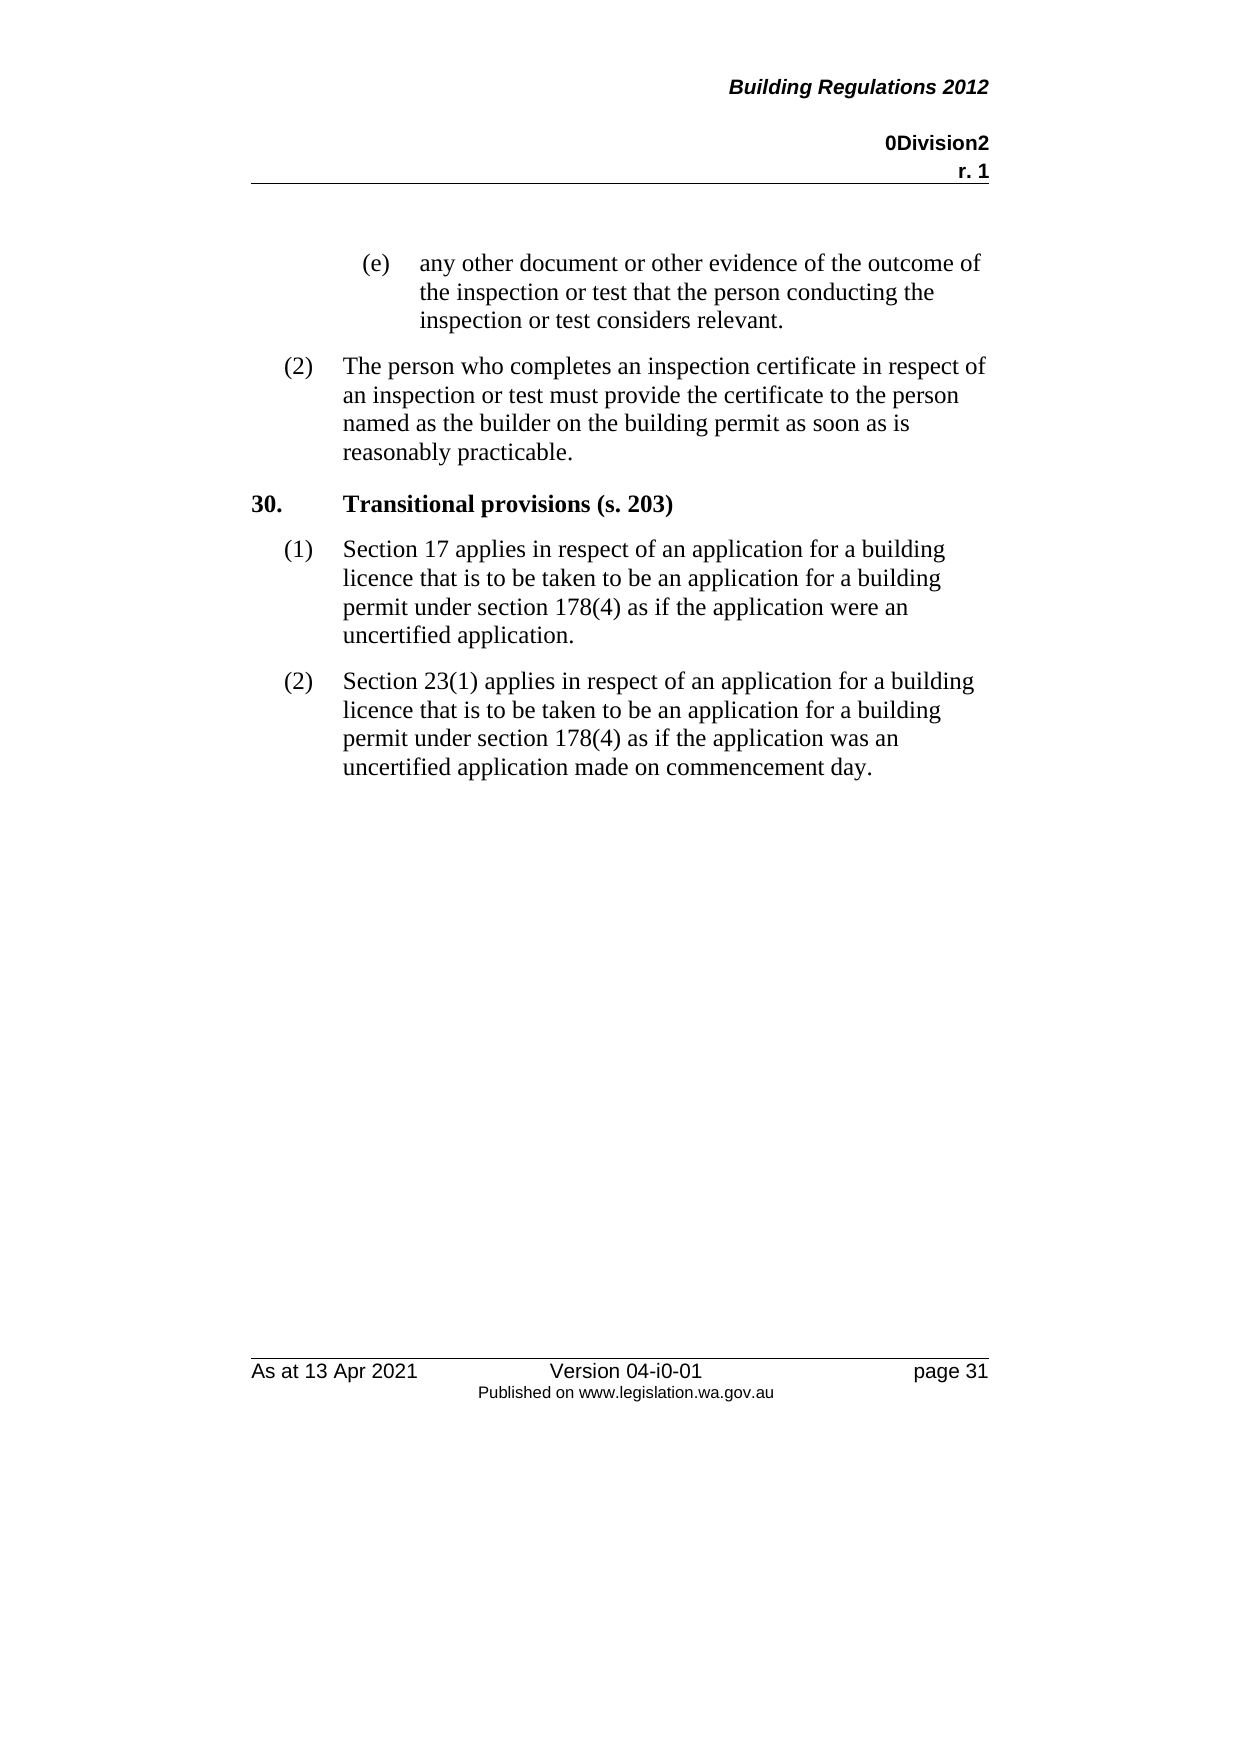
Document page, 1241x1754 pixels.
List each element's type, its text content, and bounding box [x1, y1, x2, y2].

text (1) Section 17 applies in respect of an application for a building licence that is to be taken to be an application for a building permit under section 178(4) as if the application were an uncertified application. [251, 534, 989, 649]
text (2) Section 23(1) applies in respect of an application for a building licence that is to be taken to be an application for a building permit under section 178(4) as if the application was an uncertified application made on commencement day. [251, 666, 989, 781]
text (e) any other document or other evidence of the outcome of the inspection or test that the person conducting the inspection or test considers relevant. [251, 248, 989, 334]
text (2) The person who completes an inspection certificate in respect of an inspection or test must provide the certificate to the person named as the builder on the building permit as soon as is reasonably practicable. [251, 351, 989, 466]
subtitle 30. Transitional provisions (s. 203) [251, 489, 989, 518]
